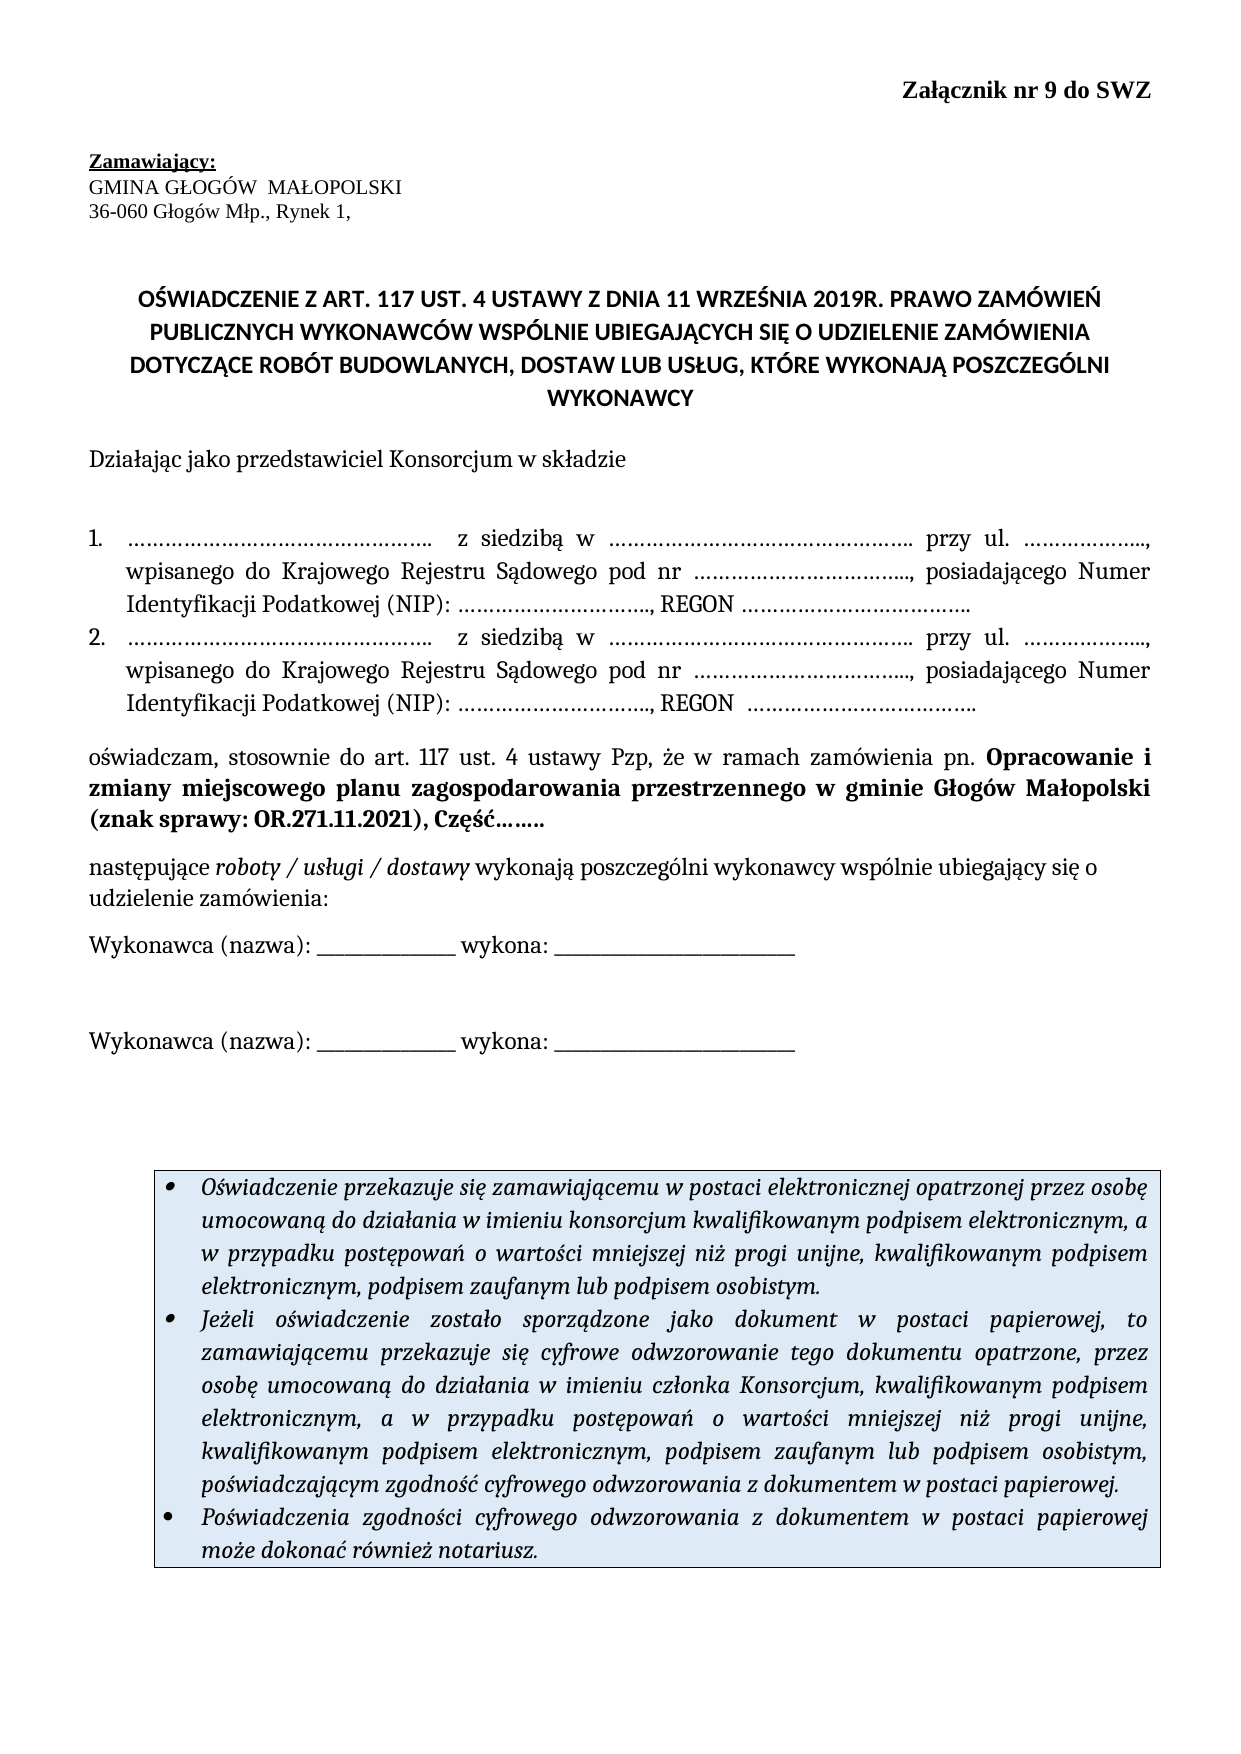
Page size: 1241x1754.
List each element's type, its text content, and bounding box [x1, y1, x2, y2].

text Wykonawca (nazwa): _______________ wykona: __________________________ [89, 1027, 1152, 1055]
list Poświadczenia zgodności cyfrowego odwzorowania z dokumentem w postaci papierowej może dokonać również notariusz. [155, 1500, 1160, 1567]
list Jeżeli oświadczenie zostało sporządzone jako dokument w postaci papierowej, to zamawiającemu przekazuje się cyfrowe odwzorowanie tego dokumentu opatrzone, przez osobę umocowaną do działania w imieniu członka Konsorcjum, kwalifikowanym podpisem elektronicznym, a w przypadku postępowań o wartości mniejszej niż progi unijne, kwalifikowanym podpisem elektronicznym, podpisem zaufanym lub podpisem osobistym, poświadczającym zgodność cyfrowego odwzorowania z dokumentem w postaci papierowej. [155, 1302, 1160, 1499]
text GMINA GŁOGÓW MAŁOPOLSKI [89, 174, 1152, 199]
text oświadczam, stosownie do art. 117 ust. 4 ustawy Pzp, że w ramach zamówienia pn. Opracowanie i zmiany miejscowego planu zagospodarowania przestrzennego w gminie Głogów Małopolski (znak sprawy: OR.271.11.2021), Część…….. [89, 743, 1152, 833]
list Oświadczenie przekazuje się zamawiającemu w postaci elektronicznej opatrzonej przez osobę umocowaną do działania w imieniu konsorcjum kwalifikowanym podpisem elektronicznym, a w przypadku postępowań o wartości mniejszej niż progi unijne, kwalifikowanym podpisem elektronicznym, podpisem zaufanym lub podpisem osobistym. [155, 1171, 1160, 1301]
text Wykonawca (nazwa): _______________ wykona: __________________________ [89, 931, 1152, 960]
text następujące roboty / usługi / dostawy wykonają poszczególni wykonawcy wspólnie ubiegający się o udzielenie zamówienia: [89, 852, 1152, 912]
list …………………………………………. z siedzibą w …………………………………………. przy ul. ……………….., wpisanego do Krajowego Rejestru Sądowego pod nr …………………………….., posiadającego Numer Identyfikacji Podatkowej (NIP): …………………………., REGON ………………………………. [89, 524, 1152, 618]
text Działając jako przedstawiciel Konsorcjum w składzie [89, 445, 1152, 474]
text DOTYCZĄCE ROBÓT BUDOWLANYCH, DOSTAW LUB USŁUG, KTÓRE WYKONAJĄ POSZCZEGÓLNI WYKONAWCY [89, 349, 1152, 412]
text Załącznik nr 9 do SWZ [89, 75, 1152, 104]
text 36-060 Głogów Młp., Rynek 1, [89, 199, 1152, 223]
text OŚWIADCZENIE Z ART. 117 UST. 4 USTAWY Z DNIA 11 WRZEŚNIA 2019R. PRAWO ZAMÓWIEŃ PUBLICZNYCH WYKONAWCÓW WSPÓLNIE UBIEGAJĄCYCH SIĘ O UDZIELENIE ZAMÓWIENIA [89, 283, 1152, 346]
text Zamawiający: [89, 149, 1152, 173]
list …………………………………………. z siedzibą w …………………………………………. przy ul. ……………….., wpisanego do Krajowego Rejestru Sądowego pod nr …………………………….., posiadającego Numer Identyfikacji Podatkowej (NIP): …………………………., REGON ………………………………. [89, 623, 1152, 717]
